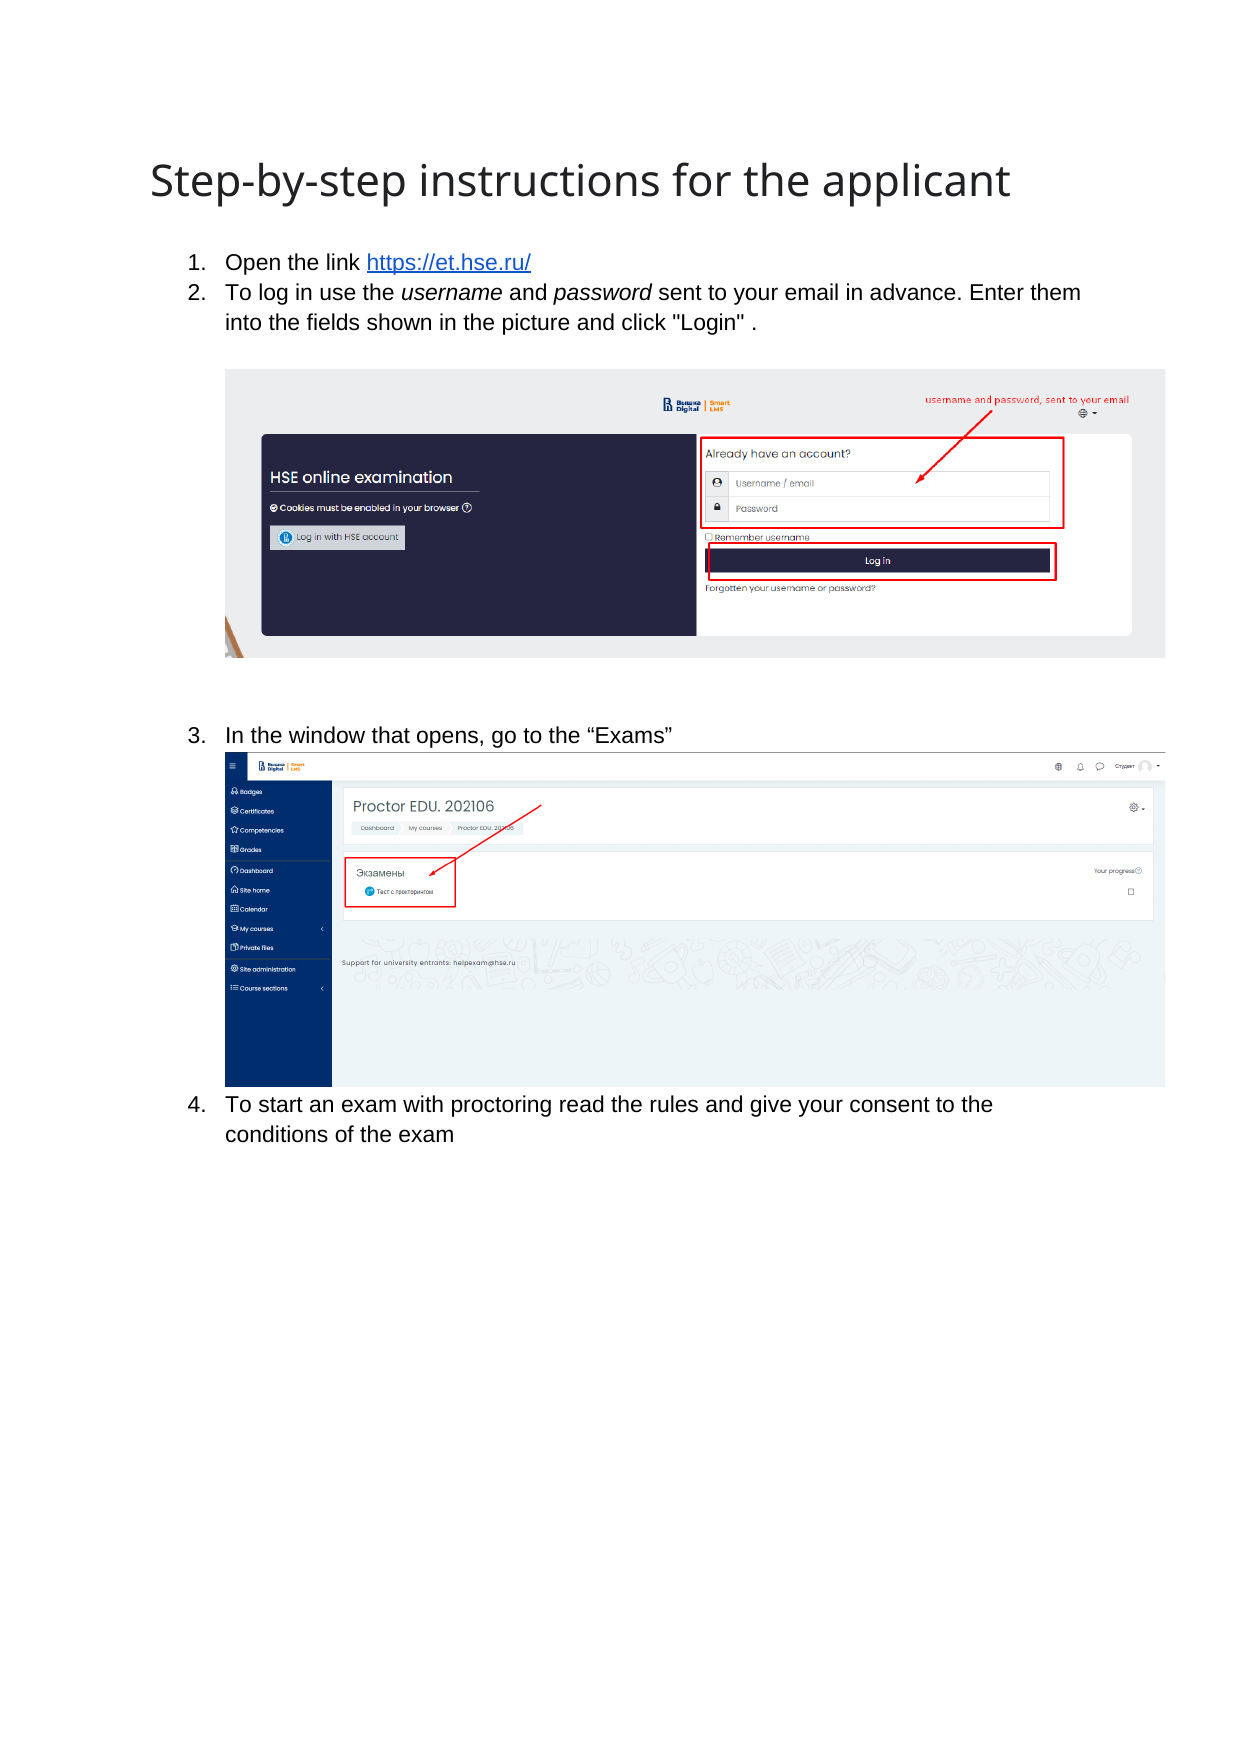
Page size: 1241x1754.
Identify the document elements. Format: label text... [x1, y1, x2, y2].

list Open the link https://et.hse.ru/ [187, 249, 1090, 275]
text Step-by-step instructions for the applicant [150, 150, 1090, 209]
picture [225, 369, 1166, 658]
list To log in use the username and password sent to your email in advance. Enter them into the fields shown in the picture and click "Login" . [187, 279, 1090, 335]
picture [225, 752, 1166, 1087]
list To start an exam with proctoring read the rules and give your consent to the conditions of the exam [187, 1091, 1090, 1147]
list In the window that opens, go to the “Exams” [187, 722, 1090, 749]
